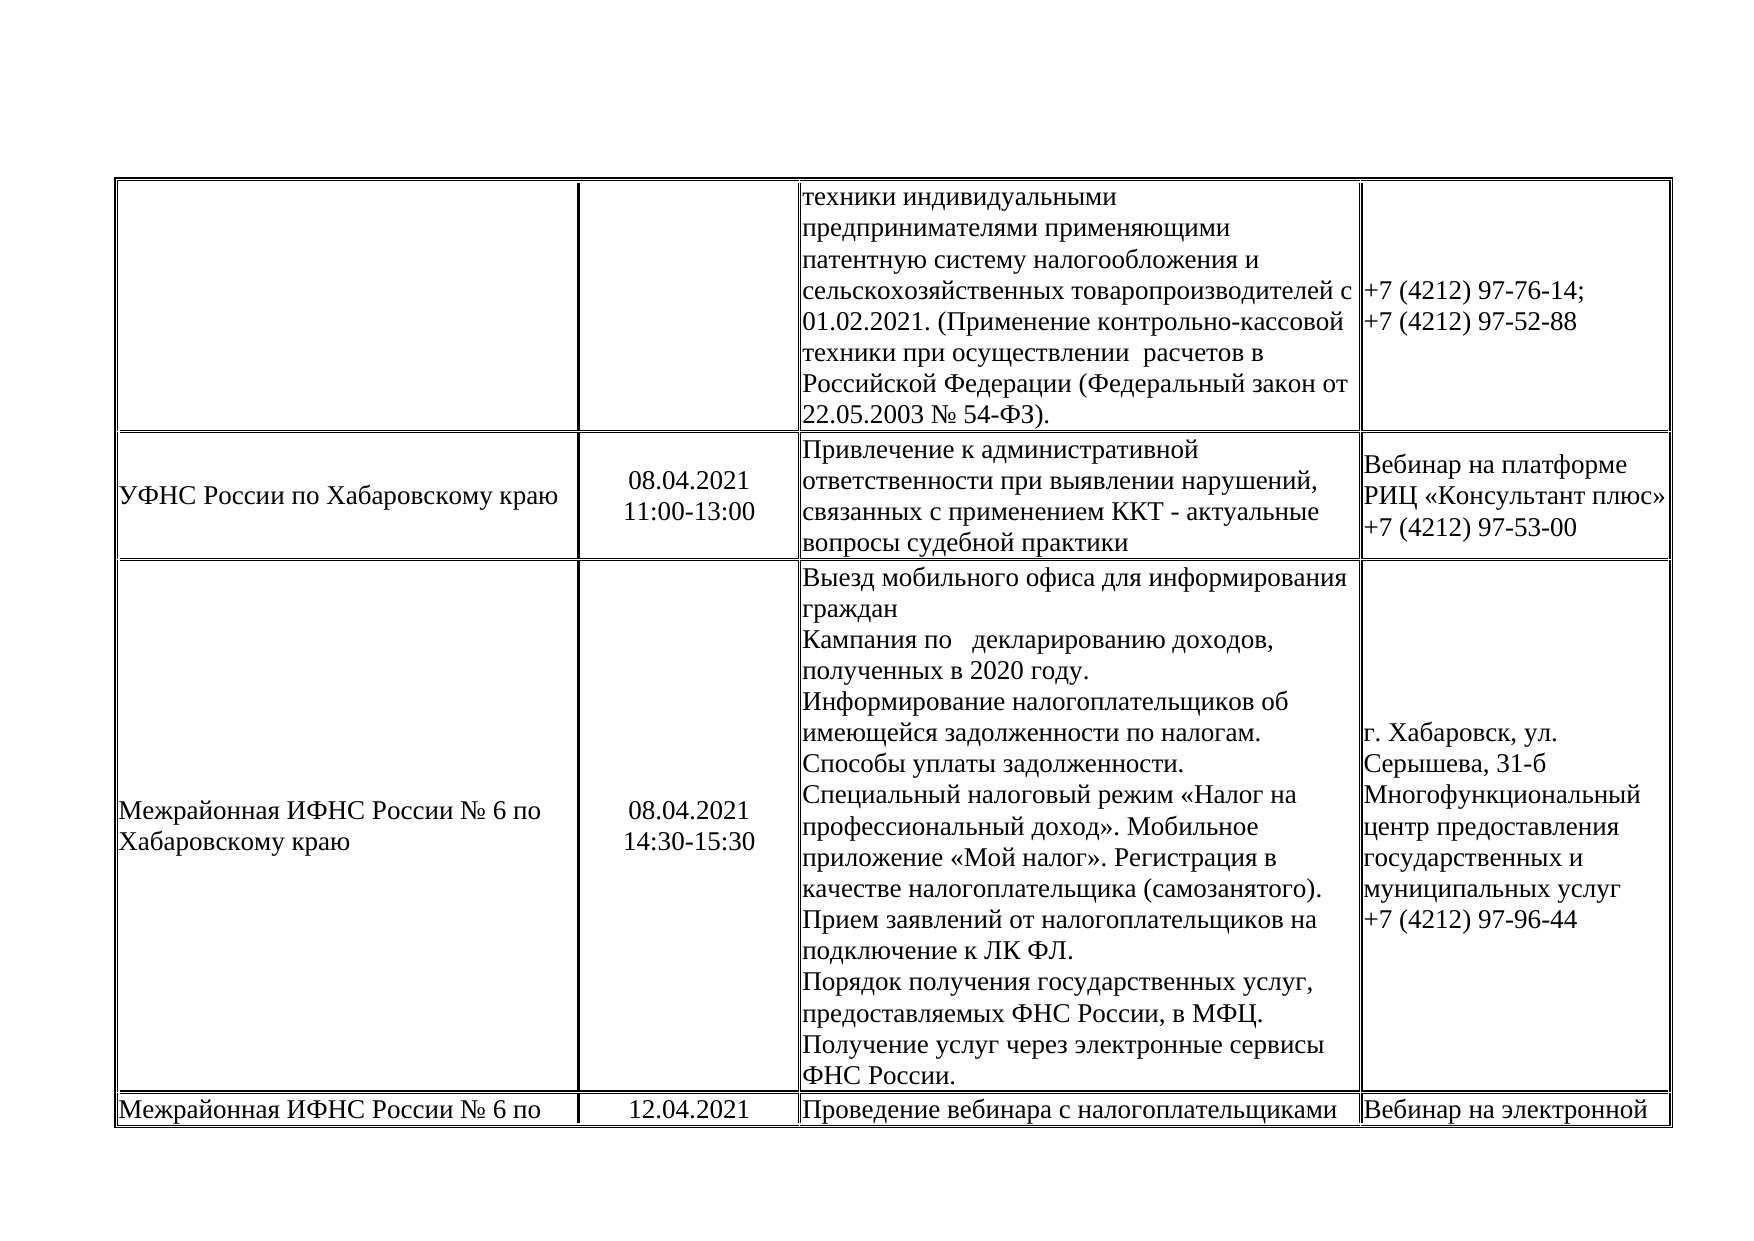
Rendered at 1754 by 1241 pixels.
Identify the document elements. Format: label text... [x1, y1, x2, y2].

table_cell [800, 1090, 1361, 1124]
table_cell Межрайонная ИФНС России № 6 по Хабаровскому краю [118, 558, 577, 1090]
table_cell Вебинар на платформе РИЦ «Консультант плюс» +7 (4212) 97-53-00 [1363, 430, 1670, 557]
table_cell УФНС России по Хабаровскому краю [118, 430, 577, 557]
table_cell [118, 181, 578, 429]
table_cell Привлечение к административной ответственности при выявлении нарушений, связанных с применением ККТ - актуальные вопросы судебной практики [801, 433, 1359, 557]
table_cell г. Хабаровск, ул. Серышева, 31-б Многофункциональный центр предоставления государственных и муниципальных услуг +7 (4212) 97-96-44 [1363, 558, 1670, 1090]
table_cell 08.04.2021 11:00-13:00 [580, 433, 798, 557]
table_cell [118, 1090, 578, 1124]
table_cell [1361, 181, 1669, 429]
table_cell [578, 181, 800, 429]
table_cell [800, 179, 1361, 429]
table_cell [578, 1094, 800, 1124]
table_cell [1361, 1090, 1670, 1124]
table_cell Выезд мобильного офиса для информирования граждан Кампания по декларированию доходов, полученных в 2020 году. Информирование налогоплательщиков об имеющейся задолженности по налогам. Способы уплаты задолженности. Специальный налоговый режим «Налог на профессиональный доход». Мобильное приложение «Мой налог». Регистрация в качестве налогоплательщика (самозанятого). Прием заявлений от налогоплательщиков на подключение к ЛК ФЛ. Порядок получения государственных услуг, предоставляемых ФНС России, в МФЦ. Получение услуг через электронные сервисы ФНС России. [801, 561, 1359, 1090]
table_cell 08.04.2021 14:30-15:30 [580, 561, 798, 1090]
